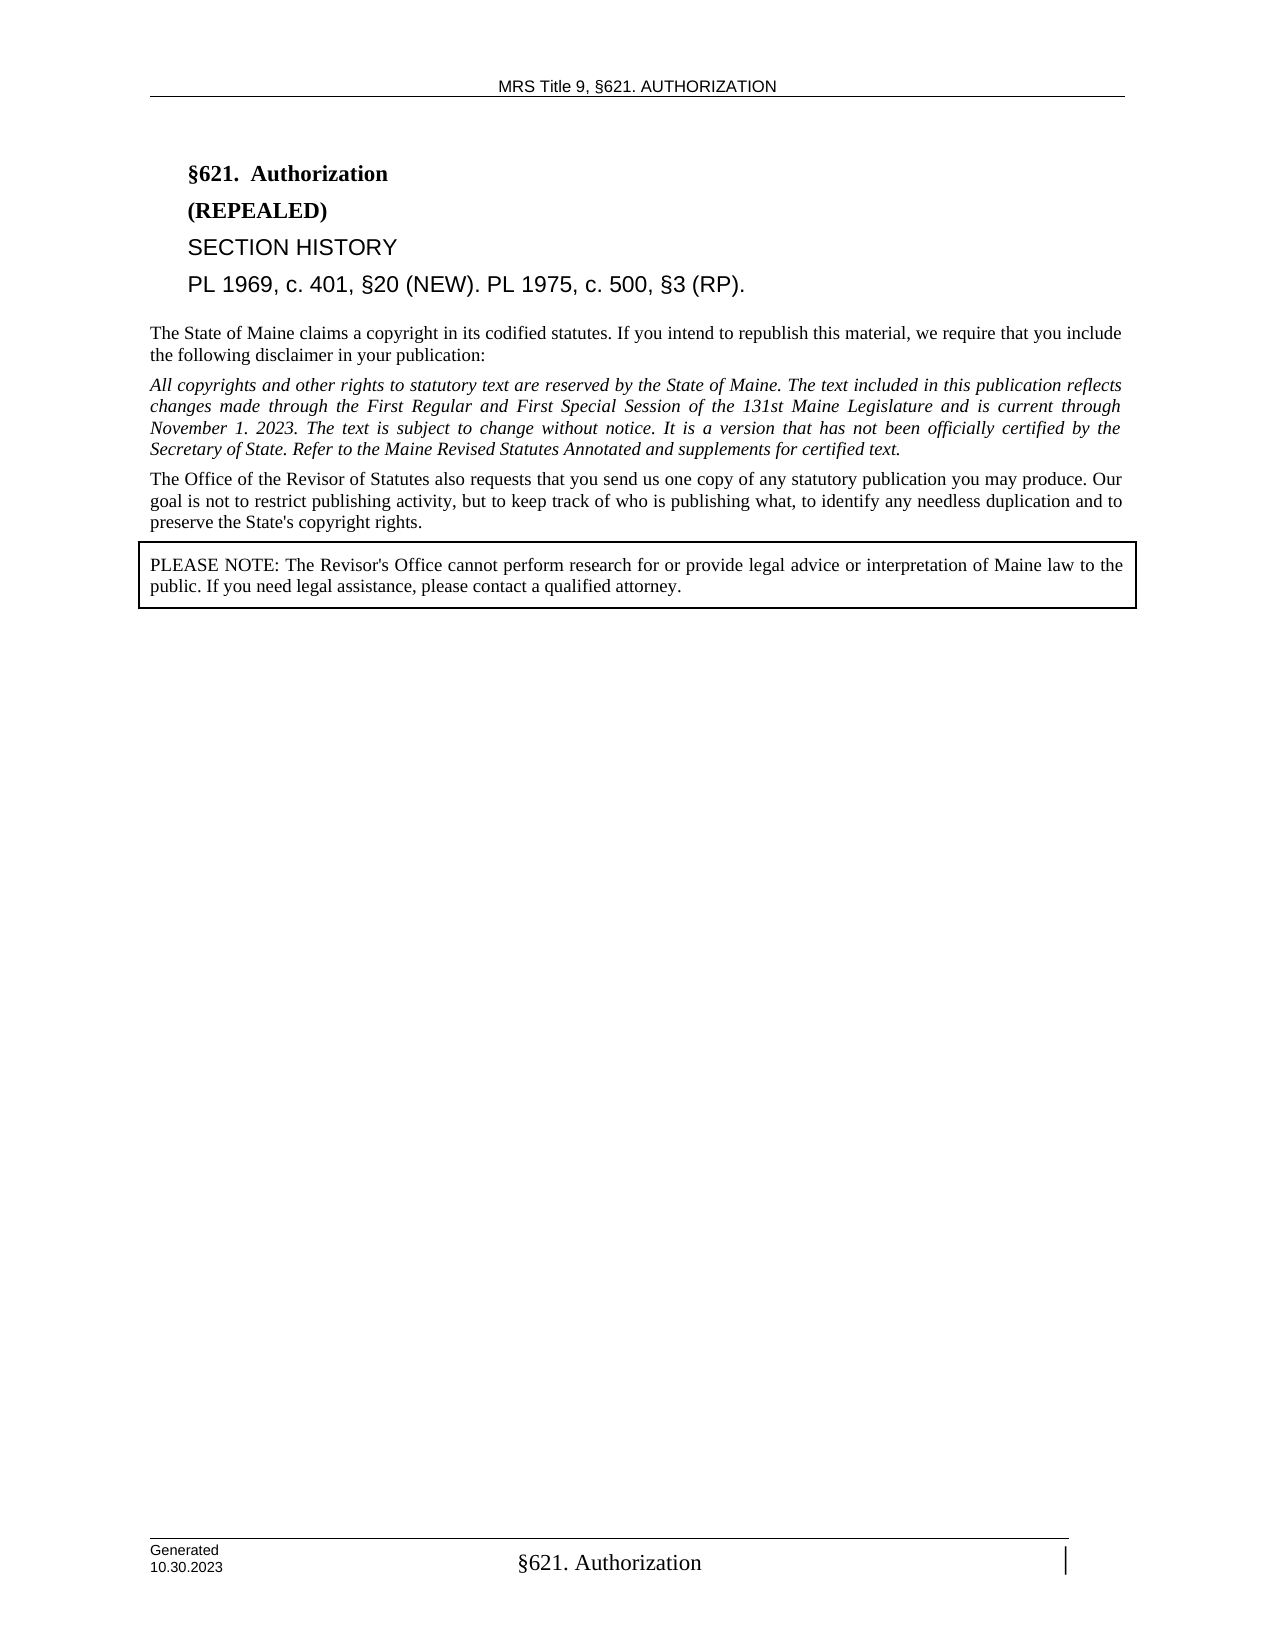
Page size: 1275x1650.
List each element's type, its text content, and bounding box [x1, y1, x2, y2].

text The Office of the Revisor of Statutes also requests that you send us one copy of any statutory publication you may produce. Our goal is not to restrict publishing activity, but to keep track of who is publishing what, to identify any needless duplication and to preserve the State's copyright rights. [150, 468, 1125, 533]
text The State of Maine claims a copyright in its codified statutes. If you intend to republish this material, we require that you include the following disclaimer in your publication: [150, 322, 1125, 365]
text §621. Authorization [187, 160, 1125, 187]
text PLEASE NOTE: The Revisor's Office cannot perform research for or provide legal advice or interpretation of Maine law to the public. If you need legal assistance, please contact a qualified attorney. [140, 543, 1135, 607]
text All copyrights and other rights to statutory text are reserved by the State of Maine. The text included in this publication reflects changes made through the First Regular and First Special Session of the 131st Maine Legislature and is current through November 1. 2023 . The text is subject to change without notice. It is a version that has not been officially certified by the Secretary of State. Refer to the Maine Revised Statutes Annotated and supplements for certified text. [150, 373, 1125, 460]
text (REPEALED) [187, 197, 1125, 223]
text PL 1969, c. 401, §20 (NEW). PL 1975, c. 500, §3 (RP). [187, 271, 1125, 297]
text SECTION HISTORY [187, 234, 1125, 260]
